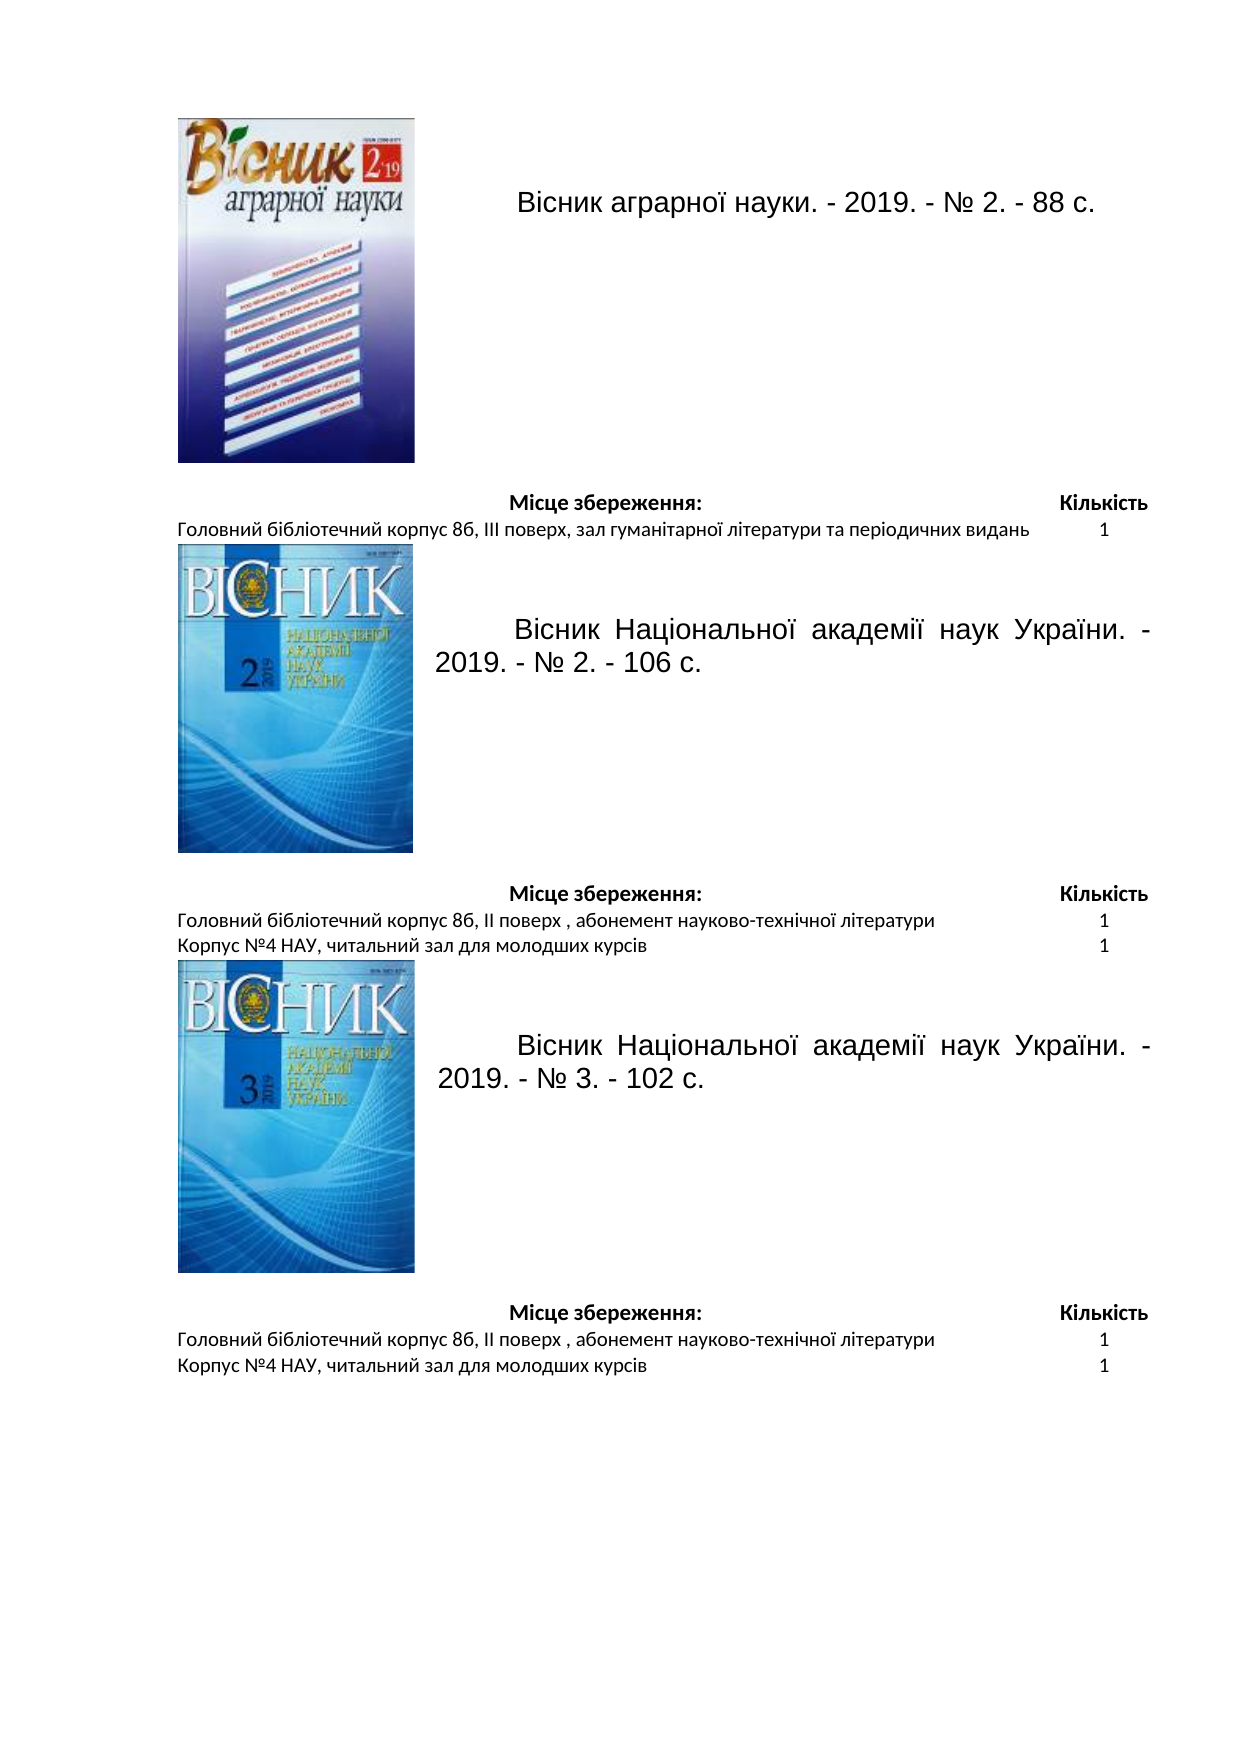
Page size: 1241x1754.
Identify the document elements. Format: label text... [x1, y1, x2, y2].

table_cell Головний бібліотечний корпус 8б, II поверх , абонемент науково-технічної літератури [166, 1327, 1045, 1352]
table_header Вісник Національної академії наук України. - 2019. - № 3. - 102 с. [426, 961, 1163, 1298]
picture [178, 960, 415, 1273]
table_cell Місце збереження: [166, 1299, 1045, 1327]
table_cell Місце збереження: [166, 489, 1045, 517]
table_cell 1 [1045, 1352, 1163, 1377]
table_cell Кількість [1045, 879, 1163, 907]
picture [178, 118, 415, 463]
table_header [166, 545, 423, 879]
table_cell Місце збереження: [166, 879, 1045, 907]
table_cell Корпус №4 НАУ, читальний зал для молодших курсів [166, 933, 1045, 958]
table_cell Кількість [1045, 489, 1163, 517]
table_cell Корпус №4 НАУ, читальний зал для молодших курсів [166, 1352, 1045, 1377]
table_header [166, 961, 426, 1298]
table_header [166, 118, 426, 488]
table_cell 1 [1045, 907, 1163, 933]
table_cell 1 [1045, 517, 1163, 542]
picture [178, 544, 413, 853]
table_cell Головний бібліотечний корпус 8б, II поверх , абонемент науково-технічної літератури [166, 907, 1045, 933]
table_cell Кількість [1045, 1299, 1163, 1327]
table_cell 1 [1045, 933, 1163, 958]
table_header Вісник аграрної науки. - 2019. - № 2. - 88 с. [426, 118, 1163, 488]
table_cell Головний бібліотечний корпус 8б, III поверх, зал гуманітарної літератури та періодичних видань [166, 517, 1045, 542]
table_cell 1 [1045, 1327, 1163, 1352]
table_header Вісник Національної академії наук України. - 2019. - № 2. - 106 с. [423, 545, 1163, 879]
